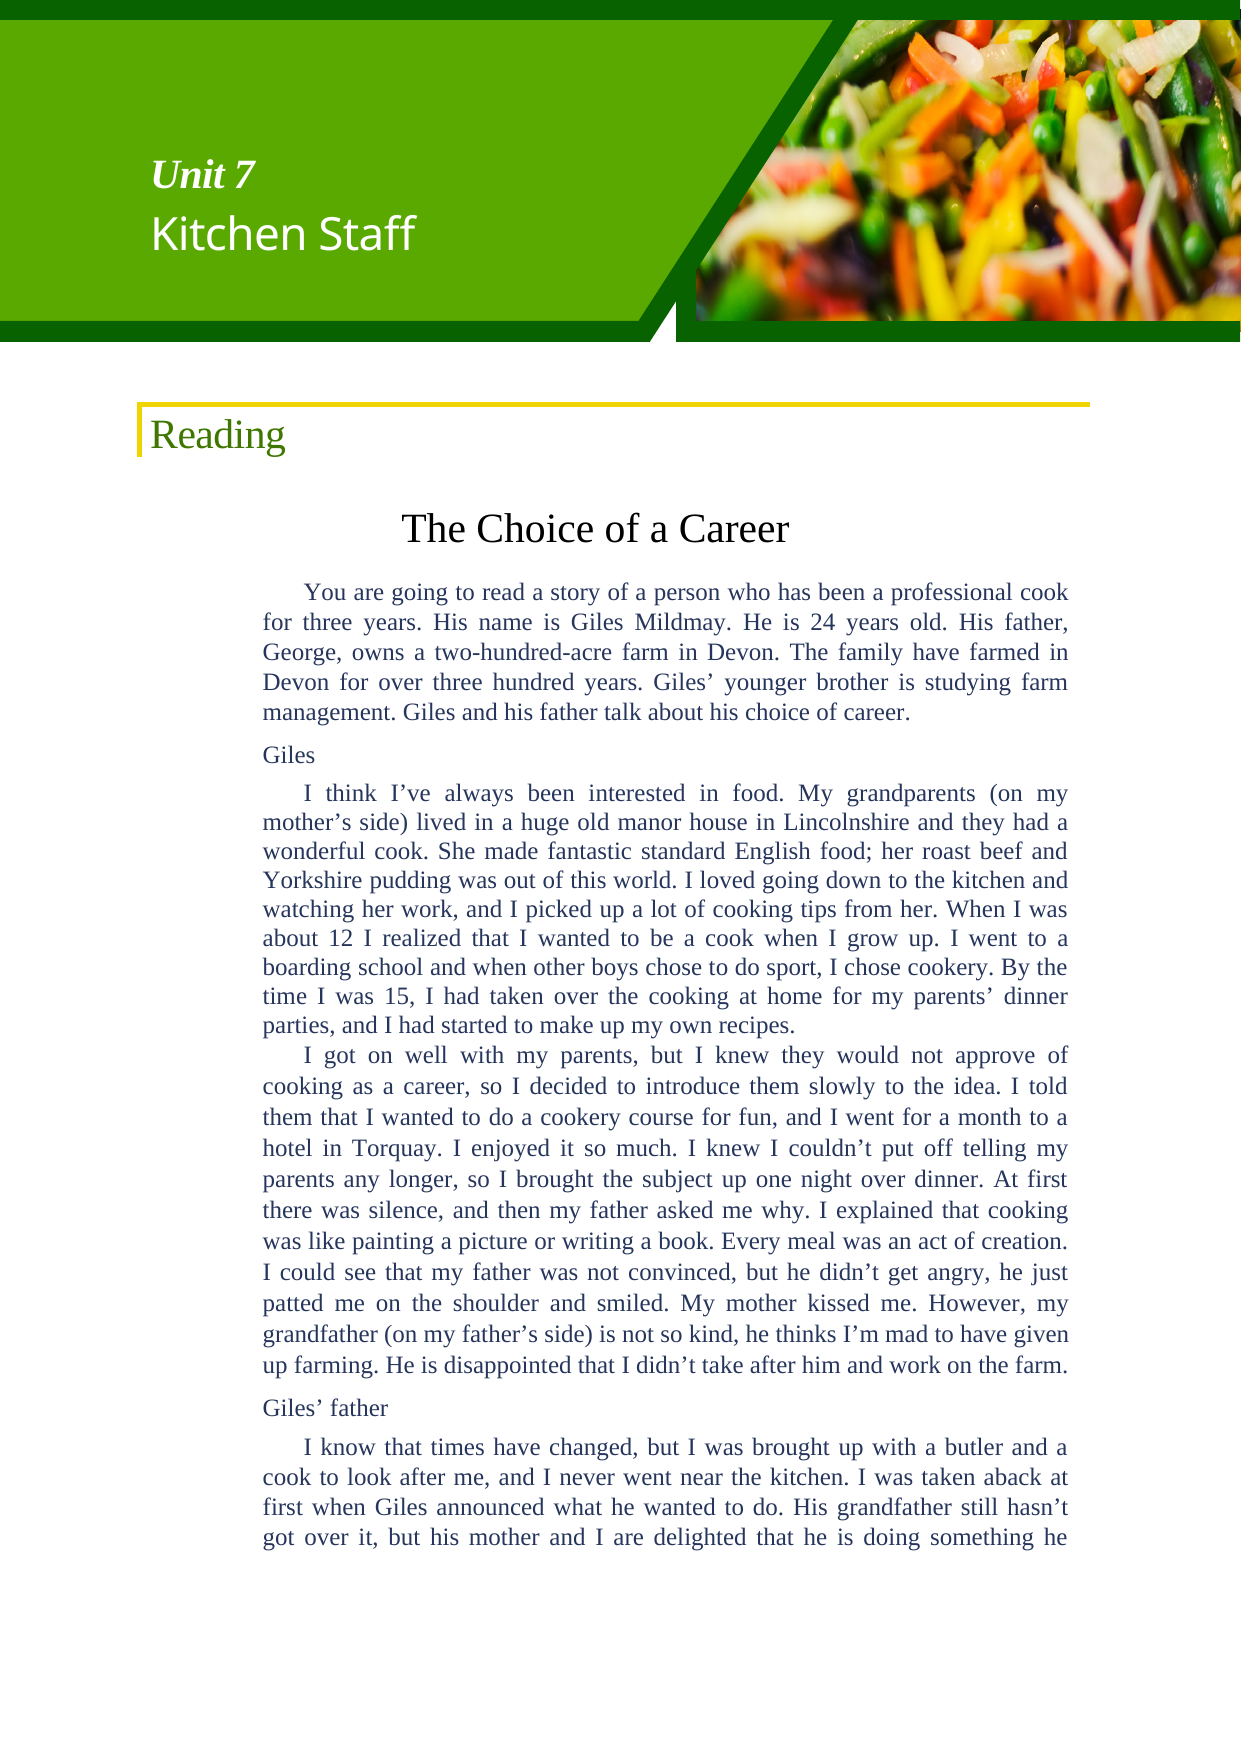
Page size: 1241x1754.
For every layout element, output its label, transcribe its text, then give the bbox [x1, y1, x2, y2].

text Giles [262, 740, 1090, 769]
text Giles’ father [262, 1393, 1090, 1422]
picture [696, 20, 1241, 321]
title Unit 7 [150, 150, 696, 198]
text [262, 1432, 1069, 1551]
text I got on well with my parents, but I knew they would not approve of cooking as a career, so I decided to introduce them slowly to the idea. I told them that I wanted to do a cookery course for fun, and I went for a month to a hotel in Torquay. I enjoyed it so much. I knew I couldn’t put off telling my parents any longer, so I brought the subject up one night over dinner. At first there was silence, and then my father asked me why. I explained that cooking was like painting a picture or writing a book. Every meal was an act of creation. I could see that my father was not convinced, but he didn’t get angry, he just patted me on the shoulder and smiled. My mother kissed me. However, my grandfather (on my father’s side) is not so kind, he thinks I’m mad to have given up farming. He is disappointed that I didn’t take after him and work on the farm. [262, 1040, 1069, 1379]
text The Choice of a Career [401, 504, 815, 552]
text You are going to read a story of a person who has been a professional cook for three years. His name is Giles Mildmay. He is 24 years old. His father, George, owns a two-hundred-acre farm in Devon. The family have farmed in Devon for over three hundred years. Giles’ younger brother is studying farm management. Giles and his father talk about his choice of career. [262, 577, 1069, 726]
text I think I’ve always been interested in food. My grandparents (on my mother’s side) lived in a huge old manor house in Lincolnshire and they had a wonderful cook. She made fantastic standard English food; her roast beef and Yorkshire pudding was out of this world. I loved going down to the kitchen and watching her work, and I picked up a lot of cooking tips from her. When I was about 12 I realized that I wanted to be a cook when I grow up. I went to a boarding school and when other boys chose to do sport, I chose cookery. By the time I was 15, I had taken over the cooking at home for my parents’ dinner parties, and I had started to make up my own recipes. [262, 778, 1069, 1039]
title Kitchen Staff [150, 202, 696, 264]
subtitle Reading [142, 407, 1090, 457]
